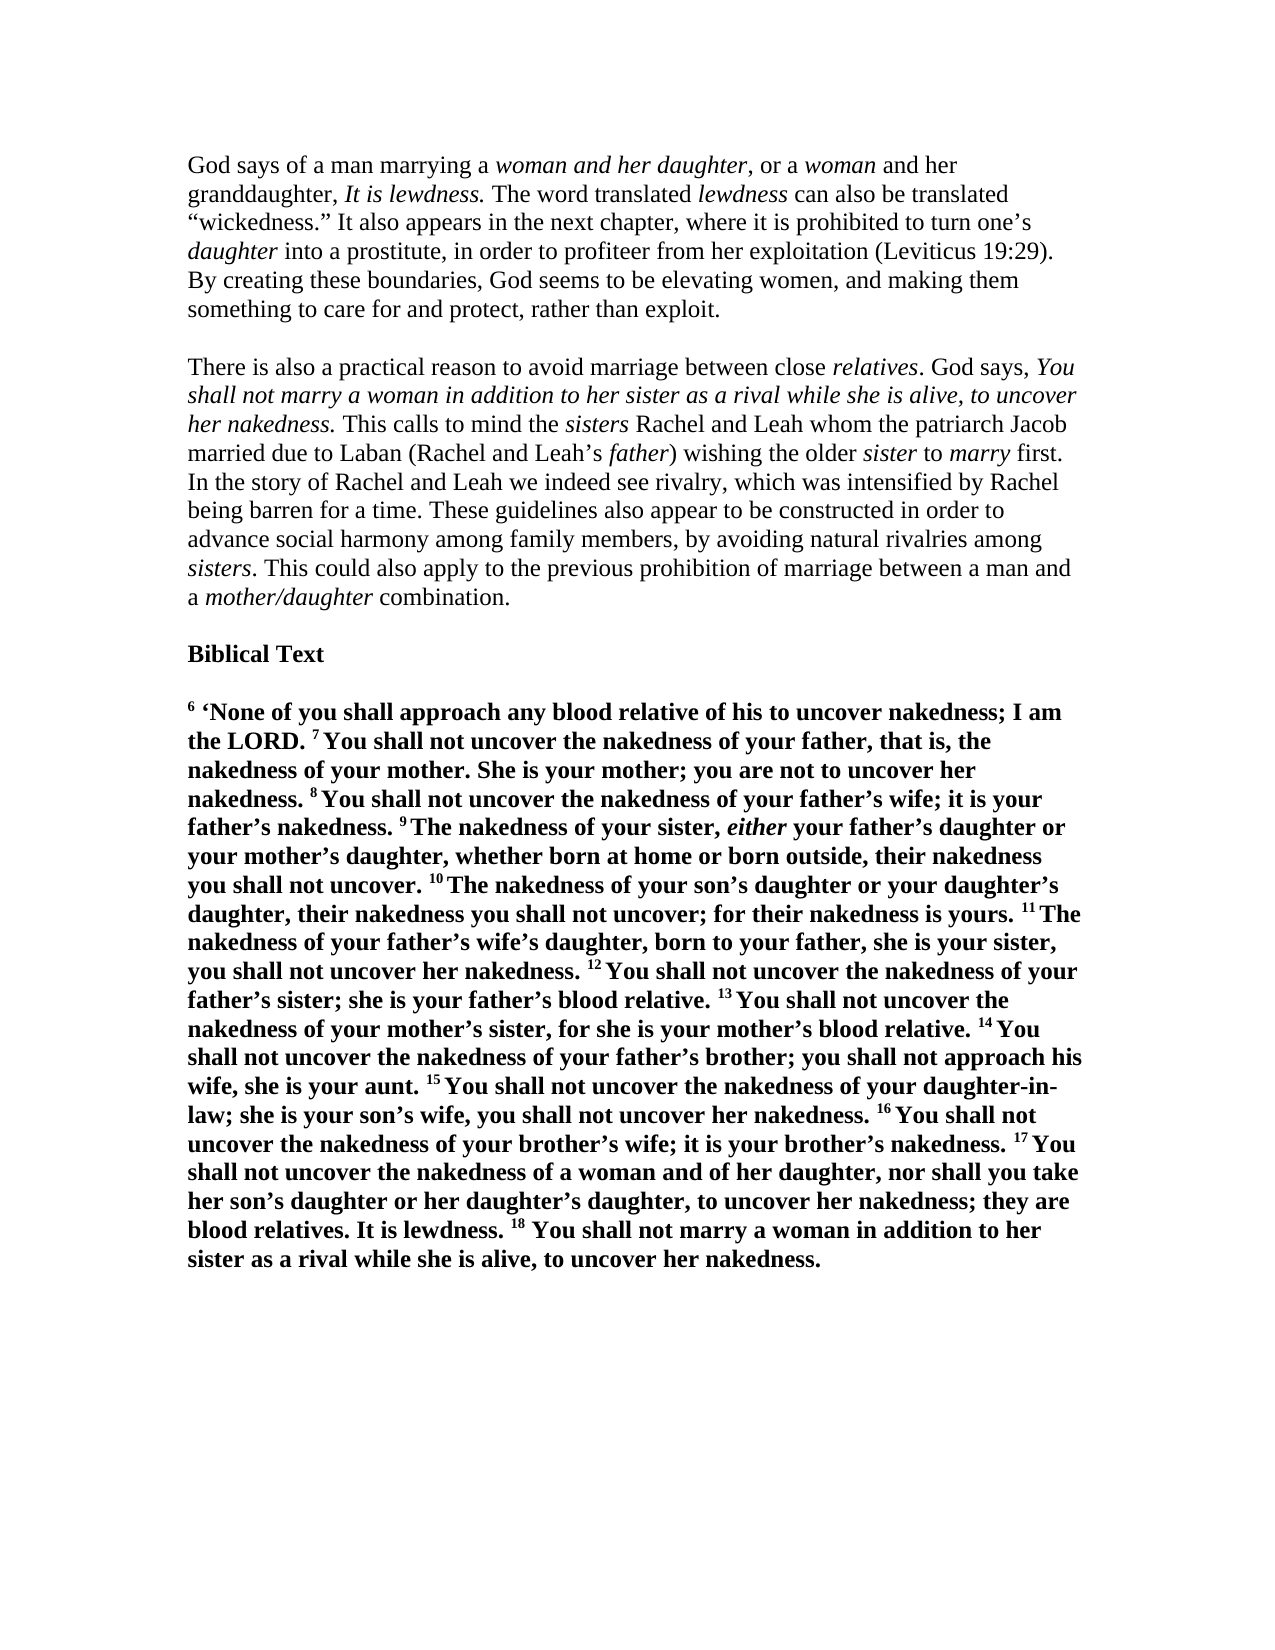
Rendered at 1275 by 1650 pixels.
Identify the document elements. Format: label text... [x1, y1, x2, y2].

text 6 ‘None of you shall approach any blood relative of his to uncover nakedness; I am the LORD. 7 You shall not uncover the nakedness of your father, that is, the nakedness of your mother. She is your mother; you are not to uncover her nakedness. 8 You shall not uncover the nakedness of your father’s wife; it is your father’s nakedness. 9 The nakedness of your sister, either your father’s daughter or your mother’s daughter, whether born at home or born outside, their nakedness you shall not uncover. 10 The nakedness of your son’s daughter or your daughter’s daughter, their nakedness you shall not uncover; for their nakedness is yours. 11 The nakedness of your father’s wife’s daughter, born to your father, she is your sister, you shall not uncover her nakedness. 12 You shall not uncover the nakedness of your father’s sister; she is your father’s blood relative. 13 You shall not uncover the nakedness of your mother’s sister, for she is your mother’s blood relative. 14 You shall not uncover the nakedness of your father’s brother; you shall not approach his wife, she is your aunt. 15 You shall not uncover the nakedness of your daughter-in-law; she is your son’s wife, you shall not uncover her nakedness. 16 You shall not uncover the nakedness of your brother’s wife; it is your brother’s nakedness. 17 You shall not uncover the nakedness of a woman and of her daughter, nor shall you take her son’s daughter or her daughter’s daughter, to uncover her nakedness; they are blood relatives. It is lewdness. 18 You shall not marry a woman in addition to her sister as a rival while she is alive, to uncover her nakedness. [187, 697, 1087, 1272]
text Biblical Text [187, 639, 1087, 668]
text God says of a man marrying a woman and her daughter, or a woman and her granddaughter, It is lewdness. The word translated lewdness can also be translated “wickedness.” It also appears in the next chapter, where it is prohibited to turn one’s daughter into a prostitute, in order to profiteer from her exploitation (Leviticus 19:29). By creating these boundaries, God seems to be elevating women, and making them something to care for and protect, rather than exploit. [187, 150, 1087, 322]
text There is also a practical reason to avoid marriage between close relatives. God says, You shall not marry a woman in addition to her sister as a rival while she is alive, to uncover her nakedness. This calls to mind the sisters Rachel and Leah whom the patriarch Jacob married due to Laban (Rachel and Leah’s father) wishing the older sister to marry first. In the story of Rachel and Leah we indeed see rivalry, which was intensified by Rachel being barren for a time. These guidelines also appear to be constructed in order to advance social harmony among family members, by avoiding natural rivalries among sisters. This could also apply to the previous prohibition of marriage between a man and a mother/daughter combination. [187, 352, 1087, 610]
